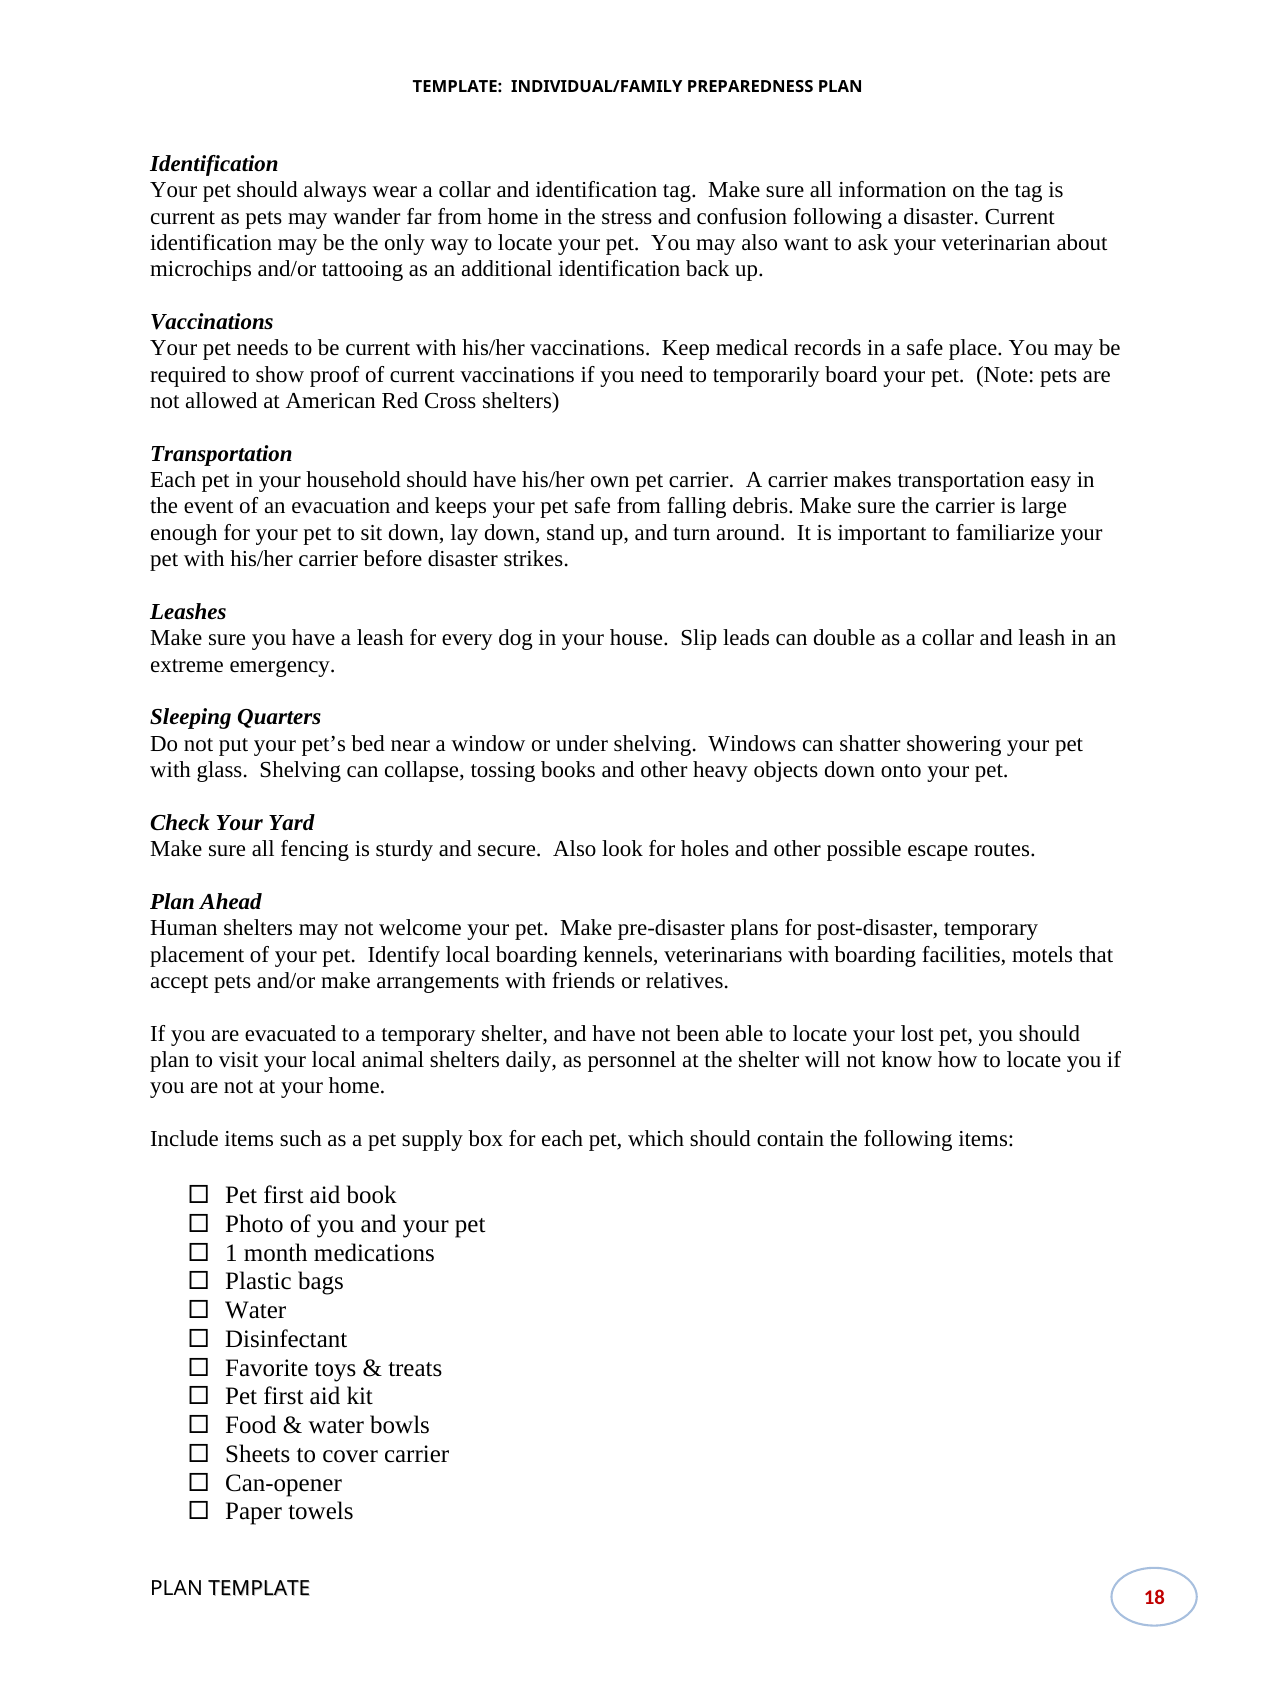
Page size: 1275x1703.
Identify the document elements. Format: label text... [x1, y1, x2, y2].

list Sheets to cover carrier [187, 1439, 1125, 1468]
list Disinfectant [187, 1324, 1125, 1353]
text Your pet needs to be current with his/her vaccinations. Keep medical records in a safe place. You may be required to show proof of current vaccinations if you need to temporarily board your pet. (Note: pets are not allowed at American Red Cross shelters) [150, 334, 1125, 413]
text Make sure you have a leash for every dog in your house. Slip leads can double as a collar and leash in an extreme emergency. [150, 624, 1125, 677]
text Each pet in your household should have his/her own pet carrier. A carrier makes transportation easy in the event of an evacuation and keeps your pet safe from falling debris. Make sure the carrier is large enough for your pet to sit down, lay down, stand up, and turn around. It is important to familiarize your pet with his/her carrier before disaster strikes. [150, 466, 1125, 572]
text Transportation [150, 440, 1125, 466]
list Pet first aid kit [187, 1381, 1125, 1410]
list Paper towels [187, 1496, 1125, 1525]
list Plastic bags [187, 1266, 1125, 1295]
text Sleeping Quarters [150, 703, 1125, 730]
text If you are evacuated to a temporary shelter, and have not been able to locate your lost pet, you should plan to visit your local animal shelters daily, as personnel at the shelter will not know how to locate you if you are not at your home. [150, 1020, 1125, 1099]
list Water [187, 1295, 1125, 1324]
text Make sure all fencing is sturdy and secure. Also look for holes and other possible escape routes. [150, 835, 1125, 862]
text Your pet should always wear a collar and identification tag. Make sure all information on the tag is current as pets may wander far from home in the stress and confusion following a disaster. Current identification may be the only way to locate your pet. You may also want to ask your veterinarian about microchips and/or tattooing as an additional identification back up. [150, 176, 1125, 282]
text Identification [150, 150, 1125, 176]
list Favorite toys & treats [187, 1353, 1125, 1381]
list Can-opener [187, 1468, 1125, 1496]
list Pet first aid book [187, 1180, 1125, 1209]
list Food & water bowls [187, 1410, 1125, 1439]
text Do not put your pet’s bed near a window or under shelving. Windows can shatter showering your pet with glass. Shelving can collapse, tossing books and other heavy objects down onto your pet. [150, 730, 1125, 782]
list Photo of you and your pet [187, 1209, 1125, 1238]
list 1 month medications [187, 1238, 1125, 1266]
text Vaccinations [150, 308, 1125, 334]
text Leashes [150, 598, 1125, 624]
text Check Your Yard [150, 809, 1125, 835]
text Plan Ahead [150, 888, 1125, 914]
text Human shelters may not welcome your pet. Make pre-disaster plans for post-disaster, temporary placement of your pet. Identify local boarding kennels, veterinarians with boarding facilities, motels that accept pets and/or make arrangements with friends or relatives. [150, 914, 1125, 993]
text Include items such as a pet supply box for each pet, which should contain the following items: [150, 1125, 1125, 1151]
